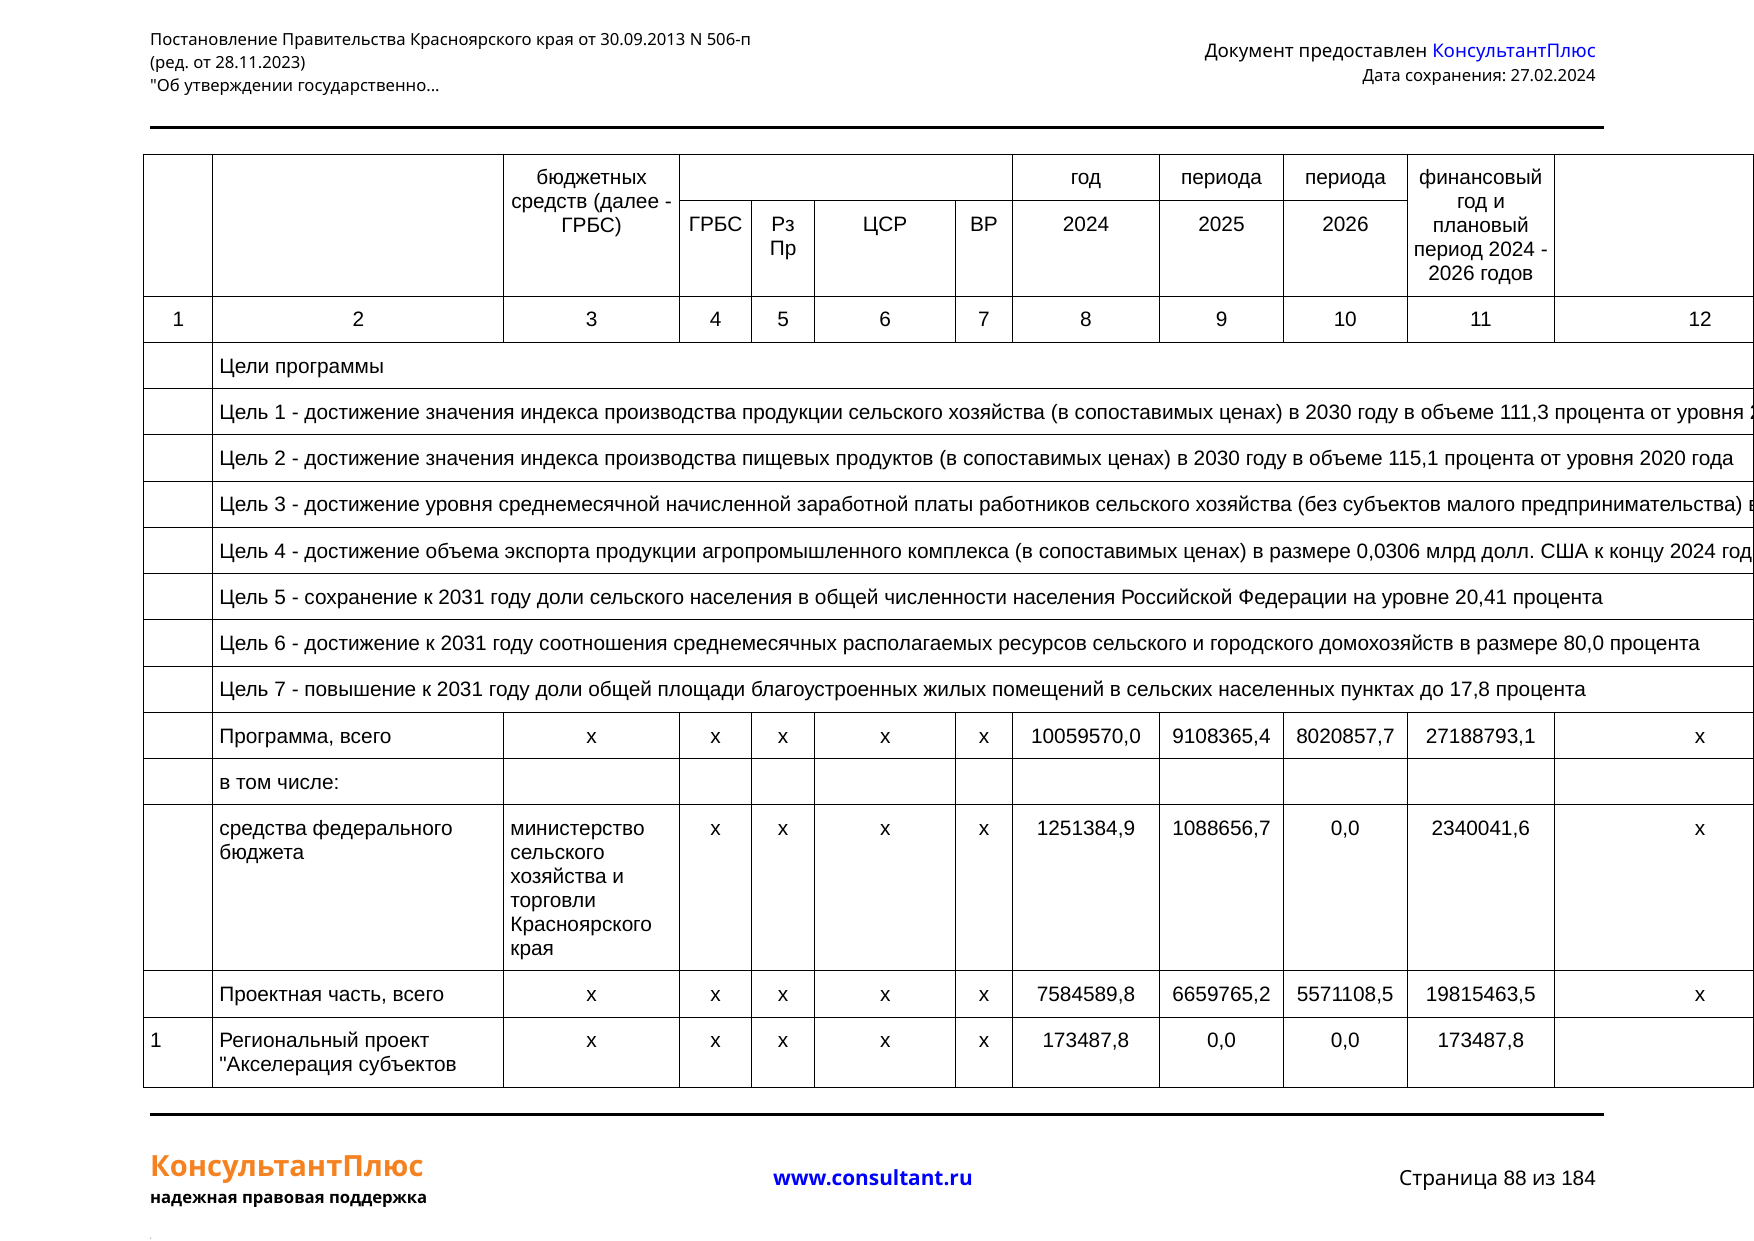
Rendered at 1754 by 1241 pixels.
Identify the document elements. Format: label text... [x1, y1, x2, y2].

table_cell 3 [504, 297, 679, 342]
table_cell [1284, 759, 1407, 804]
table_cell в том числе: [213, 759, 503, 804]
table_cell 0,0 [1284, 805, 1407, 970]
table_cell 5571108,5 [1284, 971, 1407, 1017]
table_cell 2025 [1160, 201, 1283, 296]
table_cell [504, 759, 679, 804]
table_cell 5 [752, 297, 814, 342]
table_cell 2340041,6 [1408, 805, 1554, 970]
table_cell [144, 389, 212, 434]
table_cell 2 [213, 297, 503, 342]
table_cell х [752, 805, 814, 970]
table_cell 8020857,7 [1284, 713, 1407, 758]
table_cell [1555, 759, 1753, 804]
table_cell 12 [1555, 297, 1753, 342]
table_cell 27188793,1 [1408, 713, 1554, 758]
table_cell [144, 343, 212, 388]
table_cell 9108365,4 [1160, 713, 1283, 758]
table_cell х [1555, 971, 1753, 1017]
table_cell х [680, 971, 751, 1017]
table_cell 10 [1284, 297, 1407, 342]
table_cell 1251384,9 [1013, 805, 1159, 970]
table_cell [1555, 1018, 1753, 1087]
table_cell Цель 3 - достижение уровня среднемесячной начисленной заработной платы работников сельского хозяйства (без субъектов малого предпринимательства) в 2030 году - 65770,1 рубля [213, 482, 1753, 527]
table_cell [1013, 155, 1159, 200]
table_cell 7584589,8 [1013, 971, 1159, 1017]
table_cell [144, 574, 212, 619]
table_cell х [504, 713, 679, 758]
table_cell х [752, 971, 814, 1017]
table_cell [213, 1018, 503, 1087]
table_cell х [815, 713, 955, 758]
table_cell 6659765,2 [1160, 971, 1283, 1017]
table_cell Проектная часть, всего [213, 971, 503, 1017]
table_cell Цель 2 - достижение значения индекса производства пищевых продуктов (в сопоставимых ценах) в 2030 году в объеме 115,1 процента от уровня 2020 года [213, 435, 1753, 481]
table_cell [1160, 759, 1283, 804]
table_cell х [956, 805, 1012, 970]
table_cell 1 [144, 297, 212, 342]
table_cell Цель 7 - повышение к 2031 году доли общей площади благоустроенных жилых помещений в сельских населенных пунктах до 17,8 процента [213, 667, 1753, 712]
table_cell [144, 667, 212, 712]
table_cell средства федерального бюджета [213, 805, 503, 970]
table_cell х [504, 1018, 679, 1087]
table_cell 2024 [1013, 201, 1159, 296]
table_cell Рз Пр [752, 201, 814, 296]
table_cell [1408, 759, 1554, 804]
table_cell [144, 713, 212, 758]
table_cell министерство сельского хозяйства и торговли Красноярского края [504, 805, 679, 970]
table_cell х [956, 971, 1012, 1017]
table_cell ВР [956, 201, 1012, 296]
table_cell х [815, 1018, 955, 1087]
table_cell 173487,8 [1408, 1018, 1554, 1087]
table_cell [956, 759, 1012, 804]
table_cell 9 [1160, 297, 1283, 342]
table_cell х [956, 713, 1012, 758]
table_cell 0,0 [1284, 1018, 1407, 1087]
table_cell 2026 [1284, 201, 1407, 296]
table_cell ЦСР [815, 201, 955, 296]
table_cell х [680, 713, 751, 758]
table_cell ГРБС [680, 201, 751, 296]
table_cell [144, 759, 212, 804]
table_cell Цели программы [213, 343, 1753, 388]
table_cell [1013, 759, 1159, 804]
table_cell 0,0 [1160, 1018, 1283, 1087]
table_cell х [680, 1018, 751, 1087]
table_cell Цель 4 - достижение объема экспорта продукции агропромышленного комплекса (в сопоставимых ценах) в размере 0,0306 млрд долл. США к концу 2024 года [213, 528, 1753, 573]
table_cell 11 [1408, 297, 1554, 342]
table_cell 4 [680, 297, 751, 342]
table_cell [144, 482, 212, 527]
table_cell 6 [815, 297, 955, 342]
table_cell 8 [1013, 297, 1159, 342]
table_cell Цель 5 - сохранение к 2031 году доли сельского населения в общей численности населения Российской Федерации на уровне 20,41 процента [213, 574, 1753, 619]
table_cell х [1555, 805, 1753, 970]
table_cell х [956, 1018, 1012, 1087]
table_cell х [680, 805, 751, 970]
table_cell х [815, 805, 955, 970]
table_cell Программа, всего [213, 713, 503, 758]
table_cell х [752, 713, 814, 758]
table_cell [144, 435, 212, 481]
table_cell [1284, 155, 1407, 200]
table_cell Цель 1 - достижение значения индекса производства продукции сельского хозяйства (в сопоставимых ценах) в 2030 году в объеме 111,3 процента от уровня 2020 года [213, 389, 1753, 434]
table_cell [144, 805, 212, 970]
table_cell х [752, 1018, 814, 1087]
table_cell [1408, 155, 1554, 296]
table_cell х [1555, 713, 1753, 758]
table_cell 173487,8 [1013, 1018, 1159, 1087]
table_cell 1 [144, 1018, 212, 1087]
table_cell [752, 759, 814, 804]
table_cell х [815, 971, 955, 1017]
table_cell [1160, 155, 1283, 200]
table_cell 10059570,0 [1013, 713, 1159, 758]
table_cell [815, 759, 955, 804]
table_cell [680, 759, 751, 804]
table_cell [144, 620, 212, 666]
table_cell 1088656,7 [1160, 805, 1283, 970]
table_cell Цель 6 - достижение к 2031 году соотношения среднемесячных располагаемых ресурсов сельского и городского домохозяйств в размере 80,0 процента [213, 620, 1753, 666]
table_cell [144, 971, 212, 1017]
table_cell 19815463,5 [1408, 971, 1554, 1017]
table_cell х [504, 971, 679, 1017]
table_cell 7 [956, 297, 1012, 342]
table_cell [144, 528, 212, 573]
